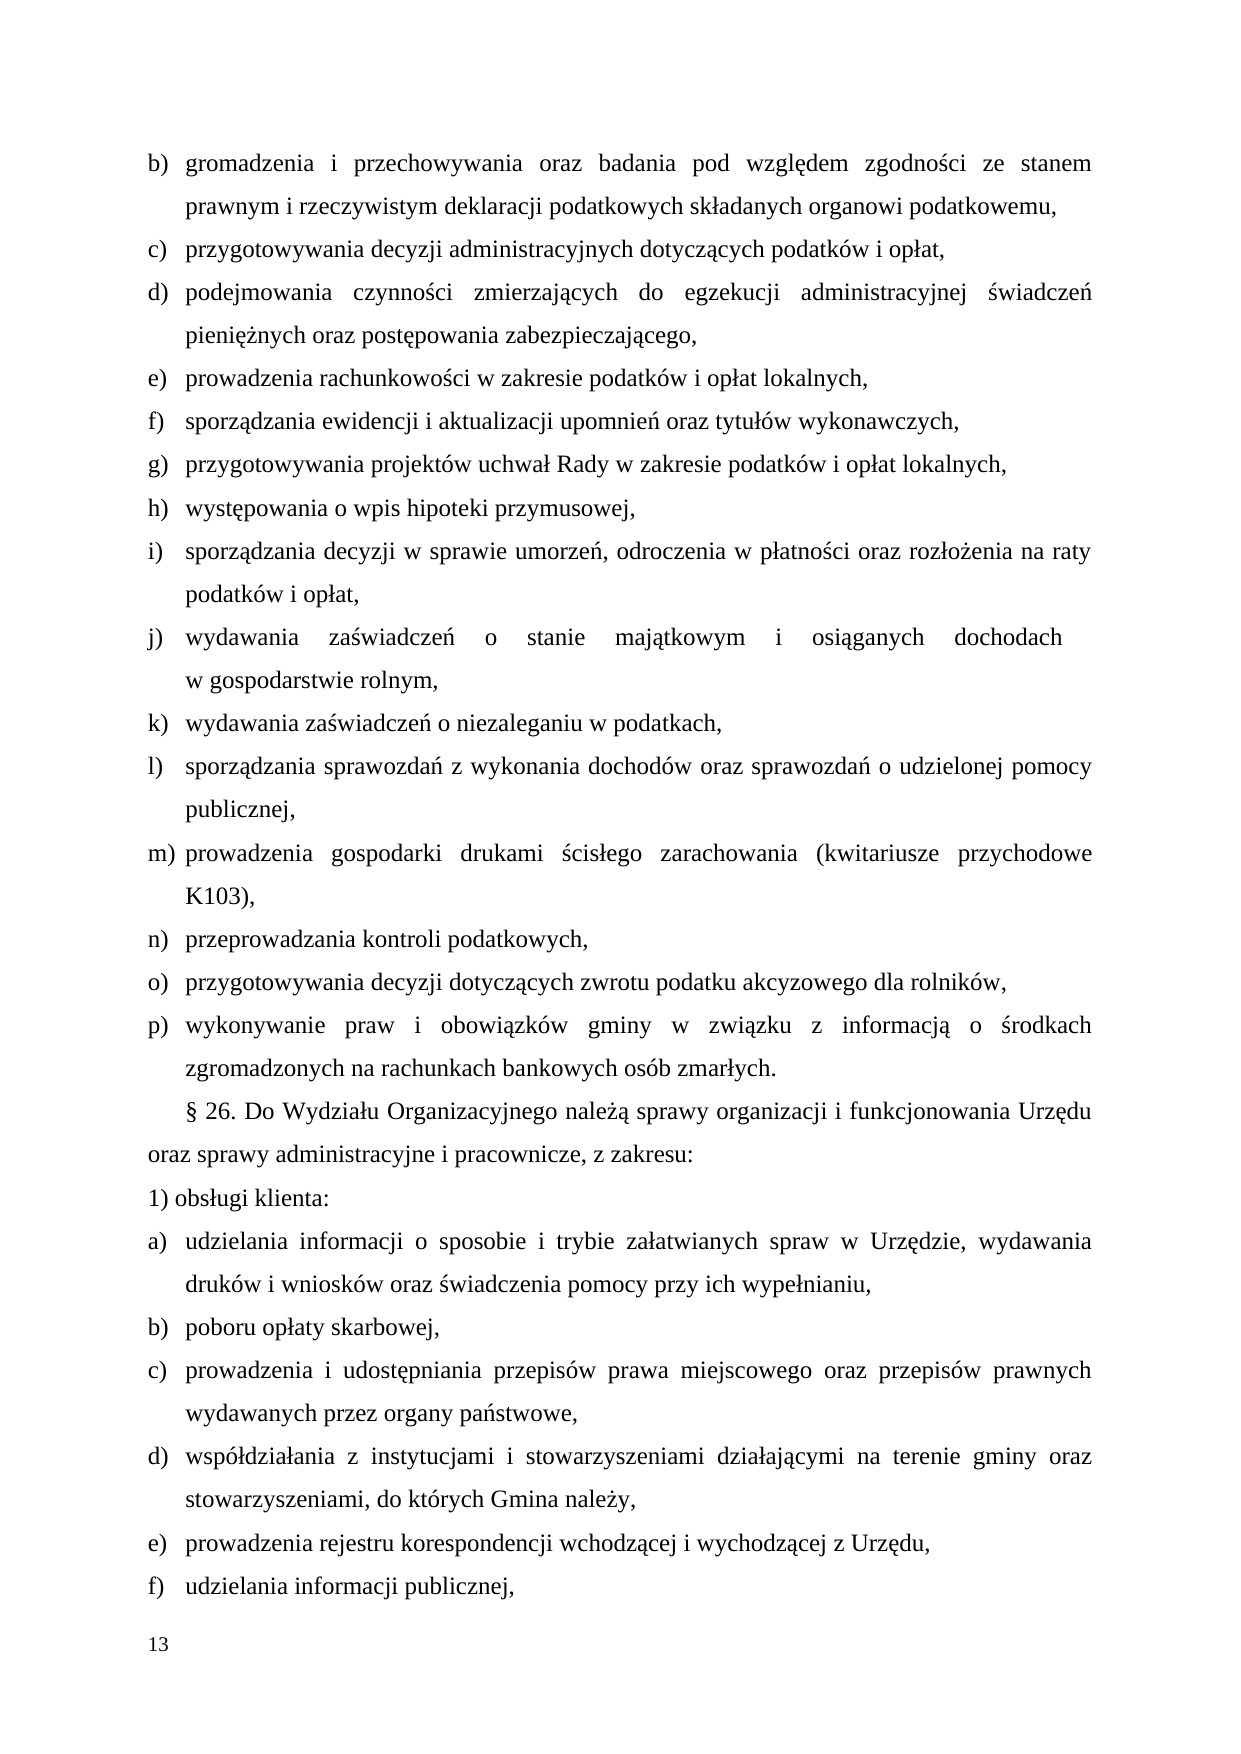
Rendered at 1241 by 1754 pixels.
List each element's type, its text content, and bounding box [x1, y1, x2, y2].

list prowadzenia rachunkowości w zakresie podatków i opłat lokalnych, [148, 363, 1093, 392]
list prowadzenia i udostępniania przepisów prawa miejscowego oraz przepisów prawnych wydawanych przez organy państwowe, [148, 1355, 1093, 1427]
list przeprowadzania kontroli podatkowych, [148, 924, 1093, 953]
list sporządzania ewidencji i aktualizacji upomnień oraz tytułów wykonawczych, [148, 406, 1093, 435]
list występowania o wpis hipoteki przymusowej, [148, 493, 1093, 521]
list udzielania informacji publicznej, [148, 1571, 1093, 1599]
text 1) obsługi klienta: [148, 1183, 1093, 1211]
list poboru opłaty skarbowej, [148, 1312, 1093, 1341]
list podejmowania czynności zmierzających do egzekucji administracyjnej świadczeń pieniężnych oraz postępowania zabezpieczającego, [148, 277, 1093, 349]
text § 26. Do Wydziału Organizacyjnego należą sprawy organizacji i funkcjonowania Urzędu oraz sprawy administracyjne i pracownicze, z zakresu: [148, 1096, 1093, 1168]
list wykonywanie praw i obowiązków gminy w związku z informacją o środkach zgromadzonych na rachunkach bankowych osób zmarłych. [148, 1010, 1093, 1082]
list współdziałania z instytucjami i stowarzyszeniami działającymi na terenie gminy oraz stowarzyszeniami, do których Gmina należy, [148, 1441, 1093, 1513]
list przygotowywania decyzji administracyjnych dotyczących podatków i opłat, [148, 234, 1093, 263]
list prowadzenia rejestru korespondencji wchodzącej i wychodzącej z Urzędu, [148, 1528, 1093, 1556]
list udzielania informacji o sposobie i trybie załatwianych spraw w Urzędzie, wydawania druków i wniosków oraz świadczenia pomocy przy ich wypełnianiu, [148, 1226, 1093, 1298]
list wydawania zaświadczeń o niezaleganiu w podatkach, [148, 708, 1093, 737]
list przygotowywania projektów uchwał Rady w zakresie podatków i opłat lokalnych, [148, 449, 1093, 478]
list sporządzania sprawozdań z wykonania dochodów oraz sprawozdań o udzielonej pomocy publicznej, [148, 751, 1093, 823]
list sporządzania decyzji w sprawie umorzeń, odroczenia w płatności oraz rozłożenia na raty podatków i opłat, [148, 536, 1093, 608]
list prowadzenia gospodarki drukami ścisłego zarachowania (kwitariusze przychodowe K103), [148, 838, 1093, 909]
list gromadzenia i przechowywania oraz badania pod względem zgodności ze stanem prawnym i rzeczywistym deklaracji podatkowych składanych organowi podatkowemu, [148, 148, 1093, 219]
list wydawania zaświadczeń o stanie majątkowym i osiąganych dochodach w gospodarstwie rolnym, [148, 622, 1093, 694]
list przygotowywania decyzji dotyczących zwrotu podatku akcyzowego dla rolników, [148, 967, 1093, 996]
